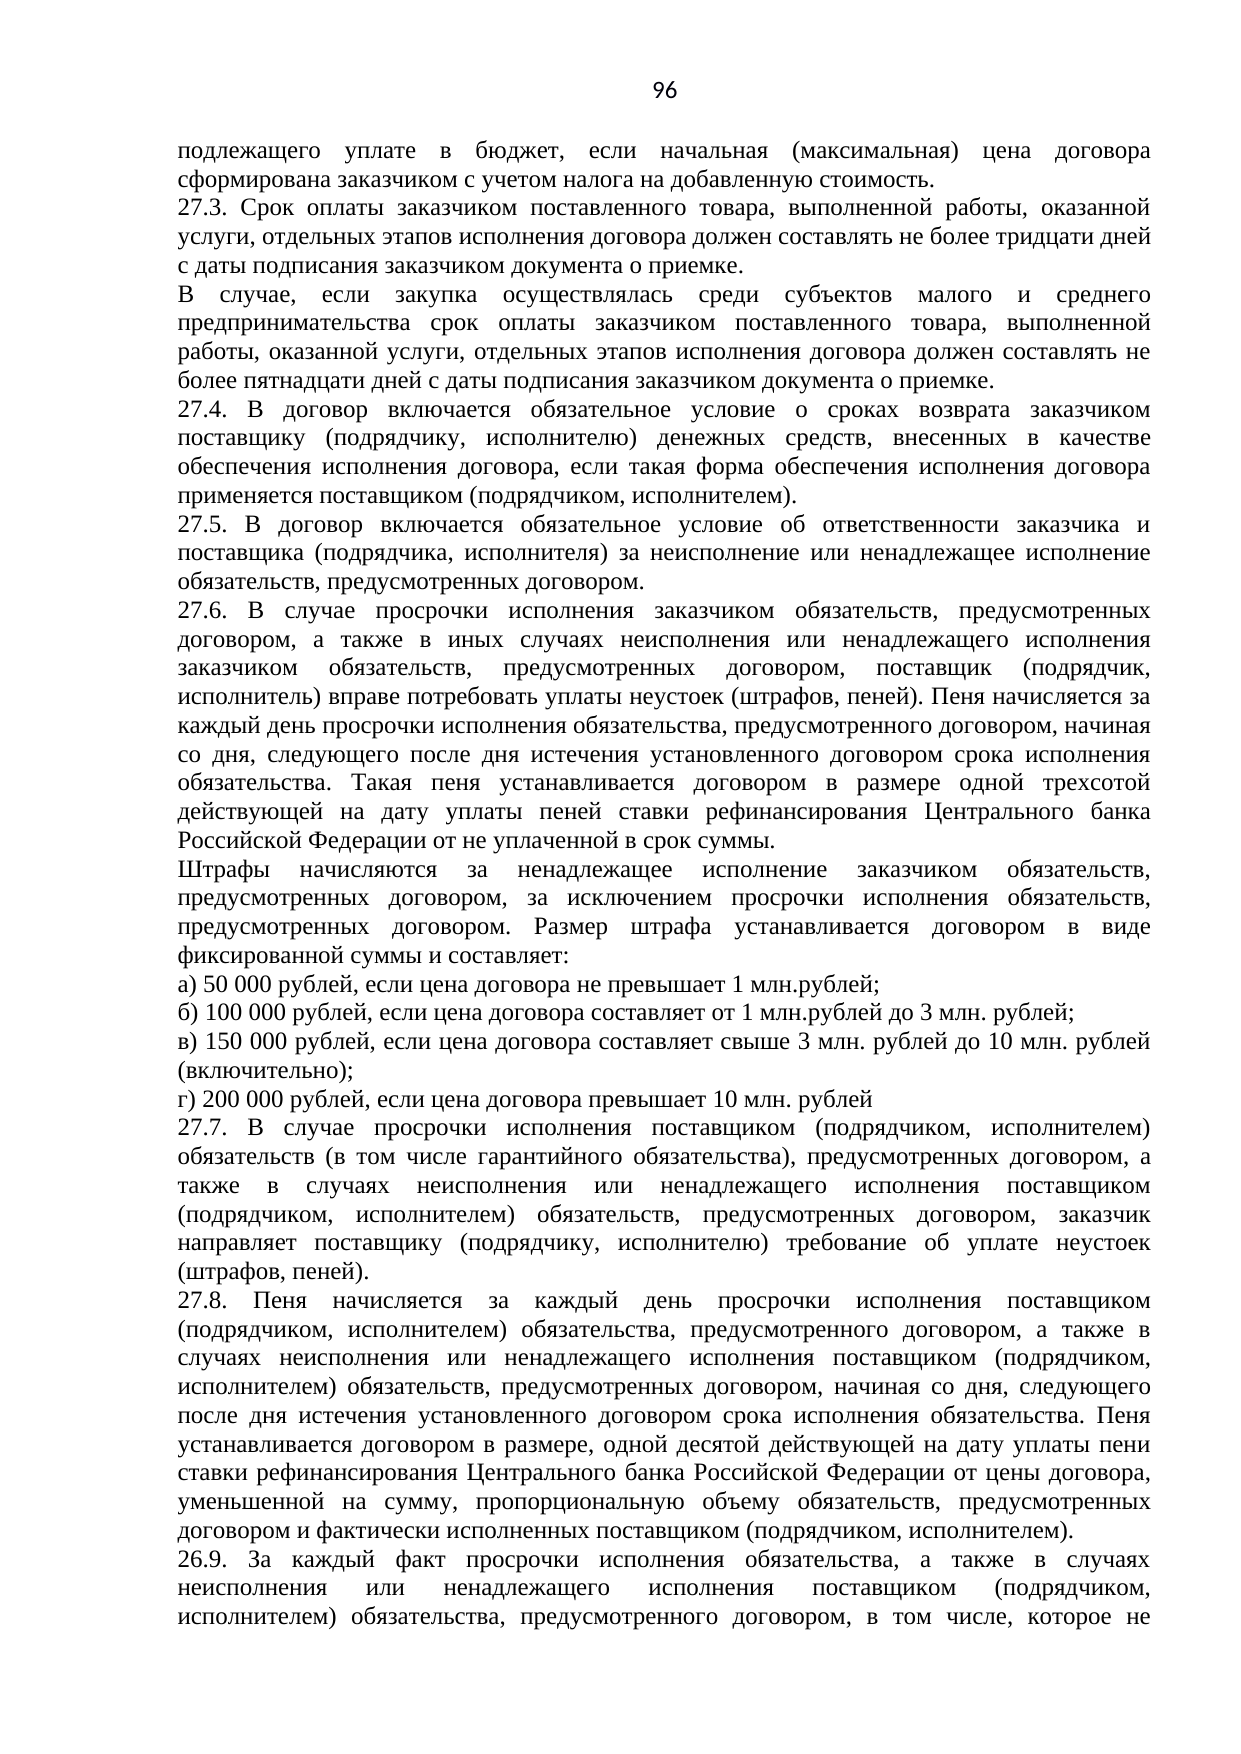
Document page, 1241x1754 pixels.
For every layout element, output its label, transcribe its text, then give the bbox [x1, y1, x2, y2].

text а) 50 000 рублей, если цена договора не превышает 1 млн.рублей; [177, 969, 1152, 997]
text 27.5. В договор включается обязательное условие об ответственности заказчика и поставщика (подрядчика, исполнителя) за неисполнение или ненадлежащее исполнение обязательств, предусмотренных договором. [177, 509, 1152, 595]
text Штрафы начисляются за ненадлежащее исполнение заказчиком обязательств, предусмотренных договором, за исключением просрочки исполнения обязательств, предусмотренных договором. Размер штрафа устанавливается договором в виде фиксированной суммы и составляет: [177, 854, 1152, 969]
text 27.7. В случае просрочки исполнения поставщиком (подрядчиком, исполнителем) обязательств (в том числе гарантийного обязательства), предусмотренных договором, а также в случаях неисполнения или ненадлежащего исполнения поставщиком (подрядчиком, исполнителем) обязательств, предусмотренных договором, заказчик направляет поставщику (подрядчику, исполнителю) требование об уплате неустоек (штрафов, пеней). [177, 1112, 1152, 1285]
text 27.3. Срок оплаты заказчиком поставленного товара, выполненной работы, оказанной услуги, отдельных этапов исполнения договора должен составлять не более тридцати дней с даты подписания заказчиком документа о приемке. [177, 192, 1152, 279]
text в) 150 000 рублей, если цена договора составляет свыше 3 млн. рублей до 10 млн. рублей (включительно); [177, 1026, 1152, 1084]
text 27.6. В случае просрочки исполнения заказчиком обязательств, предусмотренных договором, а также в иных случаях неисполнения или ненадлежащего исполнения заказчиком обязательств, предусмотренных договором, поставщик (подрядчик, исполнитель) вправе потребовать уплаты неустоек (штрафов, пеней). Пеня начисляется за каждый день просрочки исполнения обязательства, предусмотренного договором, начиная со дня, следующего после дня истечения установленного договором срока исполнения обязательства. Такая пеня устанавливается договором в размере одной трехсотой действующей на дату уплаты пеней ставки рефинансирования Центрального банка Российской Федерации от не уплаченной в срок суммы. [177, 595, 1152, 854]
text 27.8. Пеня начисляется за каждый день просрочки исполнения поставщиком (подрядчиком, исполнителем) обязательства, предусмотренного договором, а также в случаях неисполнения или ненадлежащего исполнения поставщиком (подрядчиком, исполнителем) обязательств, предусмотренных договором, начиная со дня, следующего после дня истечения установленного договором срока исполнения обязательства. Пеня устанавливается договором в размере, одной десятой действующей на дату уплаты пени ставки рефинансирования Центрального банка Российской Федерации от цены договора, уменьшенной на сумму, пропорциональную объему обязательств, предусмотренных договором и фактически исполненных поставщиком (подрядчиком, исполнителем). [177, 1285, 1152, 1544]
text г) 200 000 рублей, если цена договора превышает 10 млн. рублей [177, 1084, 1152, 1112]
text б) 100 000 рублей, если цена договора составляет от 1 млн.рублей до 3 млн. рублей; [177, 997, 1152, 1026]
text В случае, если закупка осуществлялась среди субъектов малого и среднего предпринимательства срок оплаты заказчиком поставленного товара, выполненной работы, оказанной услуги, отдельных этапов исполнения договора должен составлять не более пятнадцати дней с даты подписания заказчиком документа о приемке. [177, 279, 1152, 394]
text 27.4. В договор включается обязательное условие о сроках возврата заказчиком поставщику (подрядчику, исполнителю) денежных средств, внесенных в качестве обеспечения исполнения договора, если такая форма обеспечения исполнения договора применяется поставщиком (подрядчиком, исполнителем). [177, 394, 1152, 509]
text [177, 1544, 1152, 1630]
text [177, 135, 1152, 192]
